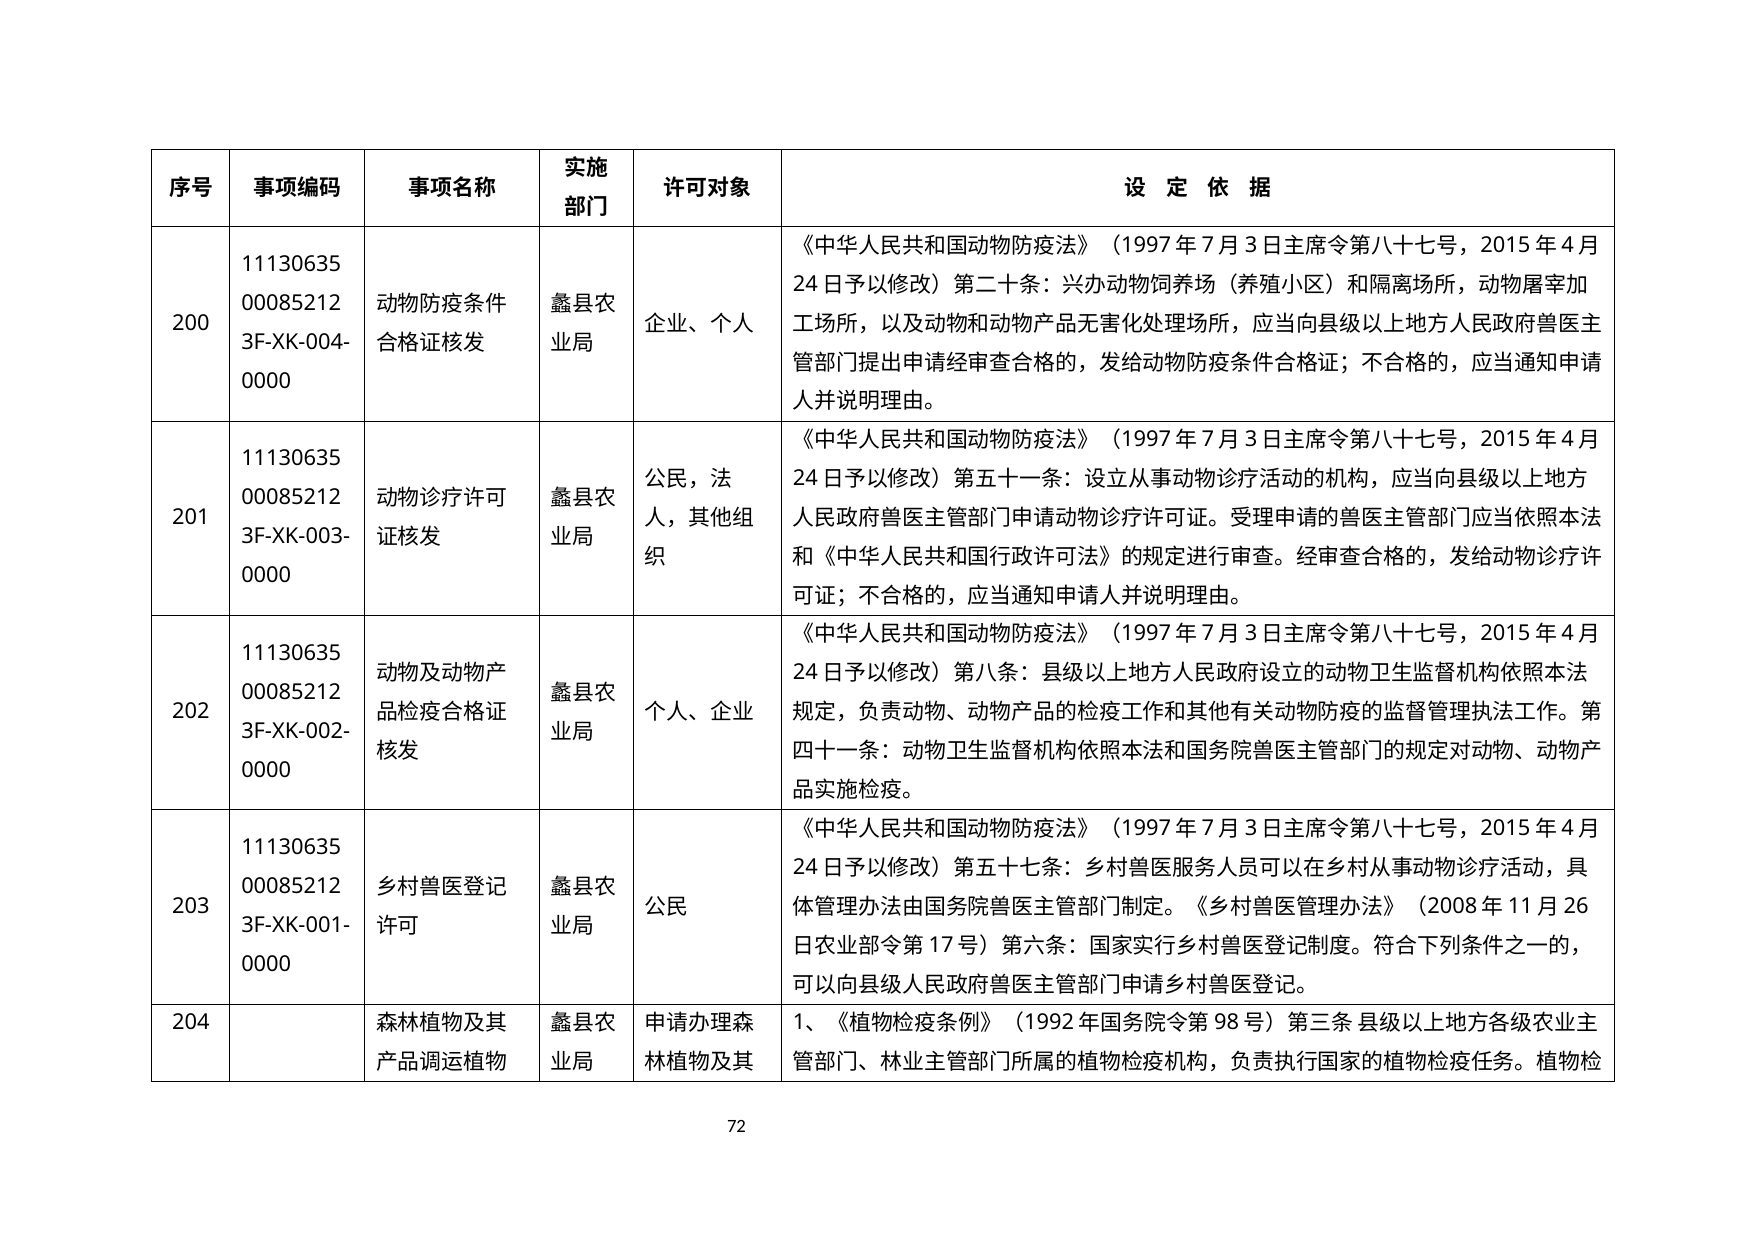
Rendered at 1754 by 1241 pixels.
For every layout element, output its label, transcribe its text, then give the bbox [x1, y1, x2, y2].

table_cell 乡村兽医登记许可 [365, 810, 539, 1004]
table_cell 《中华人民共和国动物防疫法》（1997年7月3日主席令第八十七号，2015年4月24日予以修改）第二十条：兴办动物饲养场（养殖小区）和隔离场所，动物屠宰加工场所，以及动物和动物产品无害化处理场所，应当向县级以上地方人民政府兽医主管部门提出申请经审查合格的，发给动物防疫条件合格证；不合格的，应当通知申请人并说明理由。 [782, 227, 1614, 421]
table_header 事项名称 [365, 150, 539, 226]
table_cell 11130635000852123F-XK-003-0000 [230, 422, 364, 615]
table_cell 203 [152, 810, 229, 1004]
table_cell 11130635000852123F-XK-004-0000 [230, 227, 364, 421]
table_cell 蠡县农业局 [540, 616, 633, 809]
table_cell 蠡县农业局 [540, 227, 633, 421]
table_cell 动物防疫条件合格证核发 [365, 227, 539, 421]
table_cell 蠡县农业局 [540, 810, 633, 1004]
table_header 实施 部门 [540, 150, 633, 226]
table_cell 申请办理森林植物及其产品调运植物检疫证书的单位或个人 [634, 1005, 781, 1081]
table_header 设 定 依 据 [782, 150, 1614, 226]
table_header 许可对象 [634, 150, 781, 226]
table_header 事项编码 [230, 150, 364, 226]
table_cell 企业、个人 [634, 227, 781, 421]
table_cell 动物诊疗许可证核发 [365, 422, 539, 615]
table_cell 《中华人民共和国动物防疫法》（1997年7月3日主席令第八十七号，2015年4月24日予以修改）第五十一条：设立从事动物诊疗活动的机构，应当向县级以上地方人民政府兽医主管部门申请动物诊疗许可证。受理申请的兽医主管部门应当依照本法和《中华人民共和国行政许可法》的规定进行审查。经审查合格的，发给动物诊疗许可证；不合格的，应当通知申请人并说明理由。 [782, 422, 1614, 615]
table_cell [782, 1005, 1614, 1081]
table_cell 202 [152, 616, 229, 809]
table_cell 动物及动物产品检疫合格证核发 [365, 616, 539, 809]
table_cell 11130635000852123F-XK-001-0000 [230, 810, 364, 1004]
table_header 序号 [152, 150, 229, 226]
table_cell 个人、企业 [634, 616, 781, 809]
table_cell 201 [152, 422, 229, 615]
table_cell [230, 1005, 364, 1081]
table_cell 公民 [634, 810, 781, 1004]
table_cell 蠡县农业局 [540, 1005, 633, 1081]
table_cell 11130635000852123F-XK-002-0000 [230, 616, 364, 809]
table_cell 《中华人民共和国动物防疫法》（1997年7月3日主席令第八十七号，2015年4月24日予以修改）第五十七条：乡村兽医服务人员可以在乡村从事动物诊疗活动，具体管理办法由国务院兽医主管部门制定。《乡村兽医管理办法》（2008年11月26日农业部令第17号）第六条：国家实行乡村兽医登记制度。符合下列条件之一的，可以向县级人民政府兽医主管部门申请乡村兽医登记。 [782, 810, 1614, 1004]
table_cell 204 [152, 1005, 229, 1081]
table_cell 公民，法人，其他组织 [634, 422, 781, 615]
table_cell 200 [152, 227, 229, 421]
table_cell 森林植物及其产品调运植物检疫证书核发 [365, 1005, 539, 1081]
table_cell 蠡县农业局 [540, 422, 633, 615]
table_cell 《中华人民共和国动物防疫法》（1997年7月3日主席令第八十七号，2015年4月24日予以修改）第八条：县级以上地方人民政府设立的动物卫生监督机构依照本法规定，负责动物、动物产品的检疫工作和其他有关动物防疫的监督管理执法工作。第四十一条：动物卫生监督机构依照本法和国务院兽医主管部门的规定对动物、动物产品实施检疫。 [782, 616, 1614, 809]
